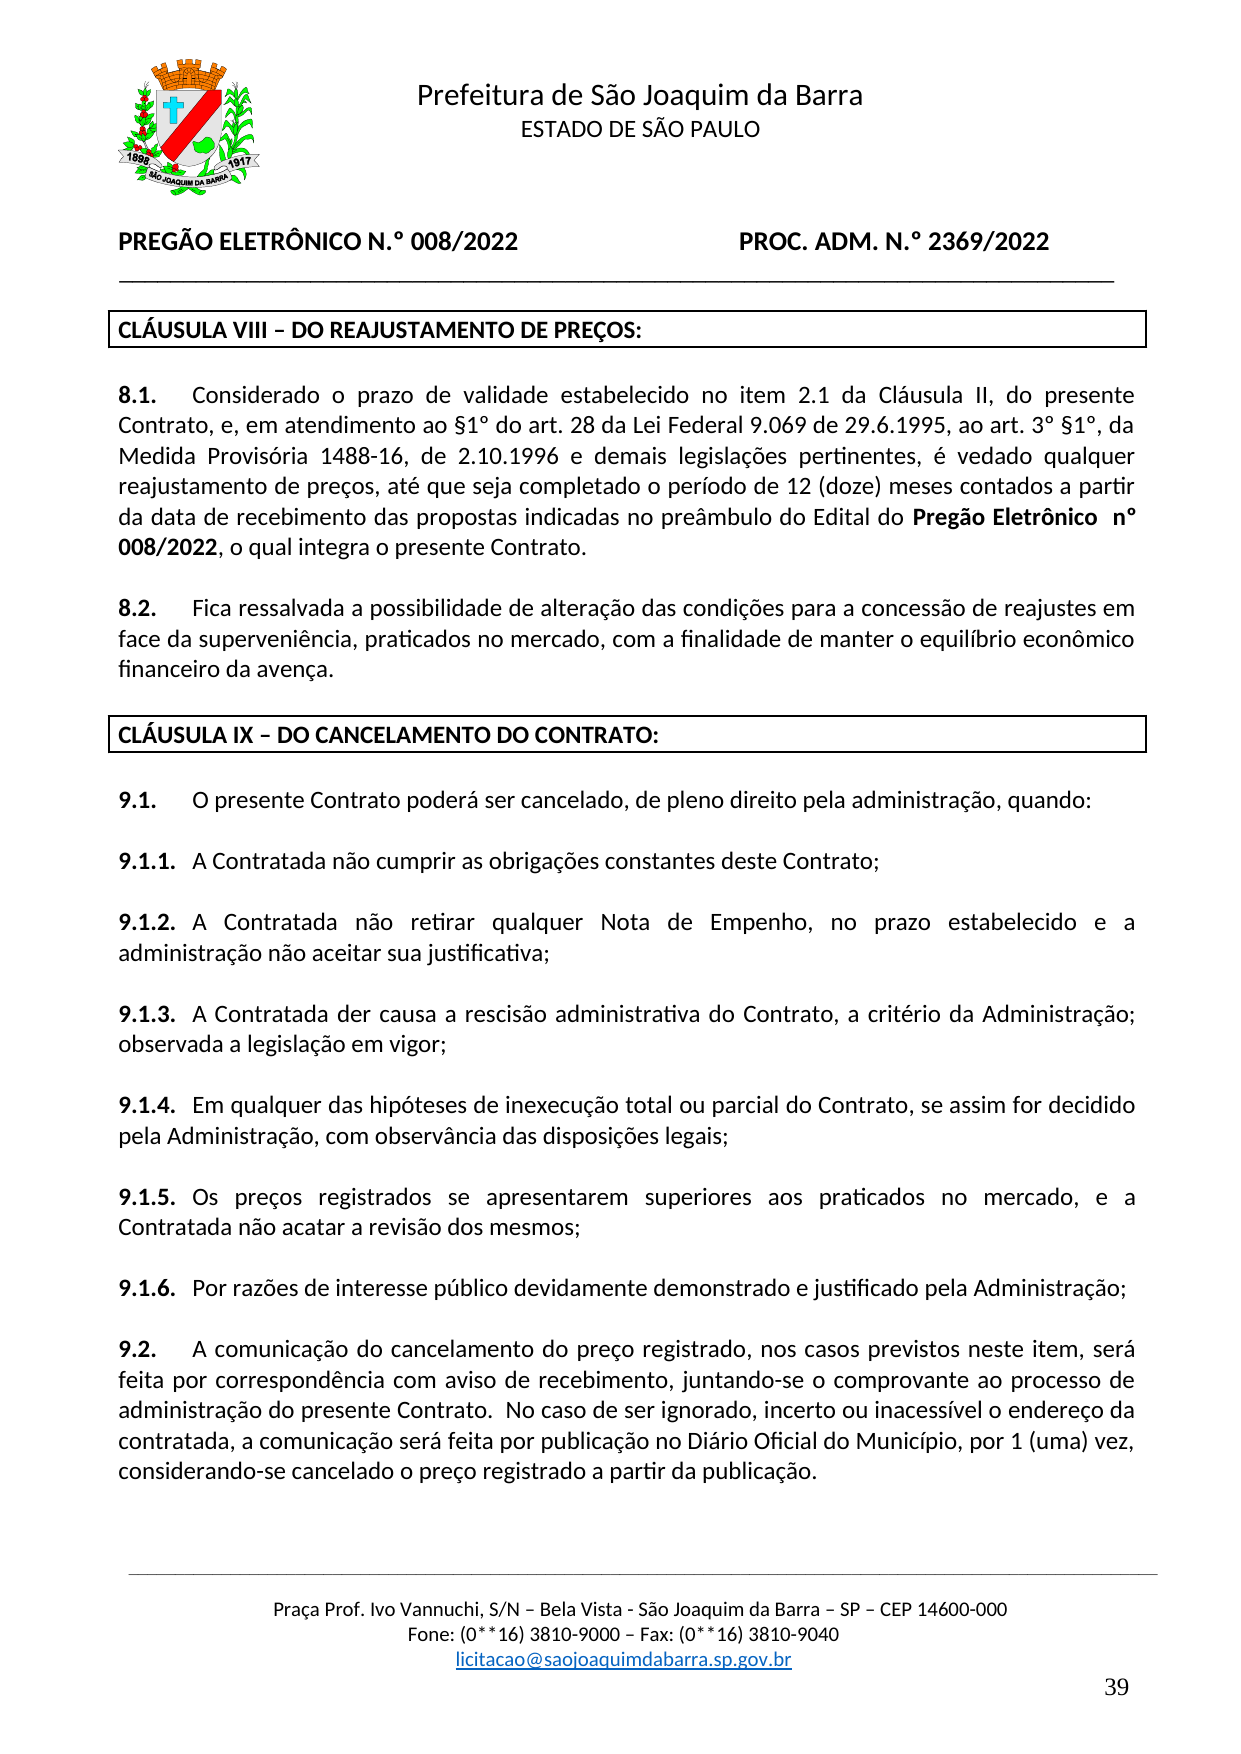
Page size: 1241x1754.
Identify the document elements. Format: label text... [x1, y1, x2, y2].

text 8.2. Fica ressalvada a possibilidade de alteração das condições para a concessão de reajustes em face da superveniência, praticados no mercado, com a finalidade de manter o equilíbrio econômico financeiro da avença. [118, 593, 1137, 684]
text 9.1.6. Por razões de interesse público devidamente demonstrado e justificado pela Administração; [118, 1272, 1137, 1303]
text 9.1. O presente Contrato poderá ser cancelado, de pleno direito pela administração, quando: [118, 784, 1137, 814]
text 9.1.3. A Contratada der causa a rescisão administrativa do Contrato, a critério da Administração; observada a legislação em vigor; [118, 998, 1137, 1059]
text 9.1.1. A Contratada não cumprir as obrigações constantes deste Contrato; [118, 845, 1137, 876]
text 9.1.2. A Contratada não retirar qualquer Nota de Empenho, no prazo estabelecido e a administração não aceitar sua justificativa; [118, 906, 1137, 967]
text 9.2. A comunicação do cancelamento do preço registrado, nos casos previstos neste item, será feita por correspondência com aviso de recebimento, juntando-se o comprovante ao processo de administração do presente Contrato. No caso de ser ignorado, incerto ou inacessível o endereço da contratada, a comunicação será feita por publicação no Diário Oficial do Município, por 1 (uma) vez, considerando-se cancelado o preço registrado a partir da publicação. [118, 1333, 1137, 1486]
text 9.1.5. Os preços registrados se apresentarem superiores aos praticados no mercado, e a Contratada não acatar a revisão dos mesmos; [118, 1181, 1137, 1242]
text CLÁUSULA IX – DO CANCELAMENTO Do Contrato: [110, 717, 1145, 751]
text 9.1.4. Em qualquer das hipóteses de inexecução total ou parcial do Contrato, se assim for decidido pela Administração, com observância das disposições legais; [118, 1089, 1137, 1150]
text CLÁUSULA VIII – DO REAJUSTAMENTO DE PREÇOS: [110, 312, 1145, 346]
text 8.1. Considerado o prazo de validade estabelecido no item 2.1 da Cláusula II, do presente Contrato, e, em atendimento ao §1º do art. 28 da Lei Federal 9.069 de 29.6.1995, ao art. 3º §1º, da Medida Provisória 1488-16, de 2.10.1996 e demais legislações pertinentes, é vedado qualquer reajustamento de preços, até que seja completado o período de 12 (doze) meses contados a partir da data de recebimento das propostas indicadas no preâmbulo do Edital do Pregão Eletrônico nº 008/2022, o qual integra o presente Contrato. [118, 379, 1137, 562]
